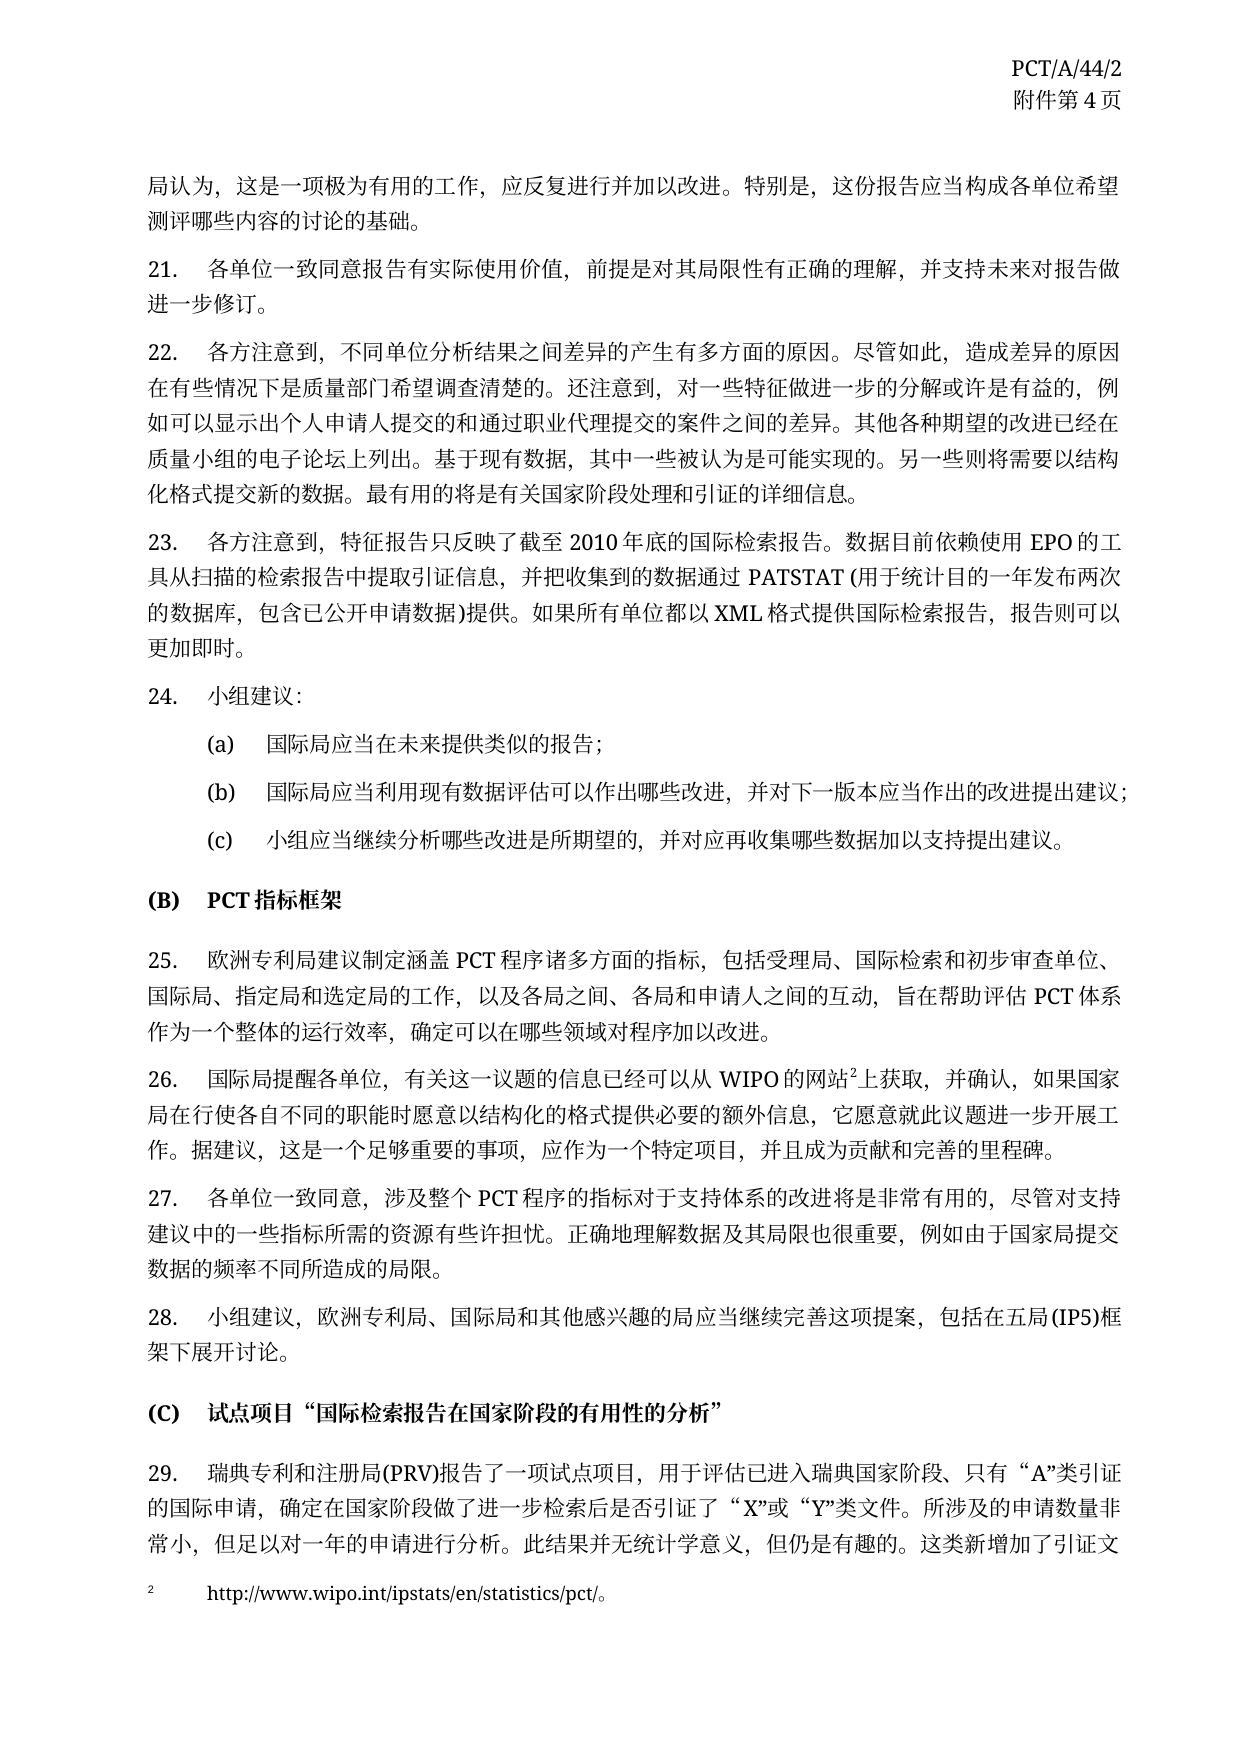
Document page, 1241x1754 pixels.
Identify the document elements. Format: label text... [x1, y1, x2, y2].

list 小组建议，欧洲专利局、国际局和其他感兴趣的局应当继续完善这项提案，包括在五局(IP5)框架下展开讨论。 [148, 1296, 1122, 1367]
list 国际局应当在未来提供类似的报告； [207, 723, 1122, 759]
list 小组建议： [148, 675, 1122, 711]
list 国际局应当利用现有数据评估可以作出哪些改进，并对下一版本应当作出的改进提出建议； [207, 771, 1122, 807]
list 各方注意到，特征报告只反映了截至2010年底的国际检索报告。数据目前依赖使用EPO的工具从扫描的检索报告中提取引证信息，并把收集到的数据通过PATSTAT (用于统计目的一年发布两次的数据库，包含已公开申请数据)提供。如果所有单位都以XML格式提供国际检索报告，报告则可以更加即时。 [148, 521, 1122, 663]
list 各单位一致同意，涉及整个PCT程序的指标对于支持体系的改进将是非常有用的，尽管对支持建议中的一些指标所需的资源有些许担忧。正确地理解数据及其局限也很重要，例如由于国家局提交数据的频率不同所造成的局限。 [148, 1177, 1122, 1284]
list 欧洲专利局建议制定涵盖PCT程序诸多方面的指标，包括受理局、国际检索和初步审查单位、国际局、指定局和选定局的工作，以及各局之间、各局和申请人之间的互动，旨在帮助评估PCT体系作为一个整体的运行效率，确定可以在哪些领域对程序加以改进。 [148, 940, 1122, 1046]
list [148, 1452, 1122, 1559]
list 各方注意到，不同单位分析结果之间差异的产生有多方面的原因。尽管如此，造成差异的原因在有些情况下是质量部门希望调查清楚的。还注意到，对一些特征做进一步的分解或许是有益的，例如可以显示出个人申请人提交的和通过职业代理提交的案件之间的差异。其他各种期望的改进已经在质量小组的电子论坛上列出。基于现有数据，其中一些被认为是可能实现的。另一些则将需要以结构化格式提交新的数据。最有用的将是有关国家阶段处理和引证的详细信息。 [148, 332, 1122, 509]
list 国际局提醒各单位，有关这一议题的信息已经可以从WIPO的网站上获取，并确认，如果国家局在行使各自不同的职能时愿意以结构化的格式提供必要的额外信息，它愿意就此议题进一步开展工作。据建议，这是一个足够重要的事项，应作为一个特定项目，并且成为贡献和完善的里程碑。 [148, 1059, 1122, 1165]
list 各单位一致同意报告有实际使用价值，前提是对其局限性有正确的理解，并支持未来对报告做进一步修订。 [148, 248, 1122, 319]
subtitle (c) 试点项目“国际检索报告在国家阶段的有用性的分析” [148, 1392, 1122, 1427]
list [148, 165, 1122, 236]
list 小组应当继续分析哪些改进是所期望的，并对应再收集哪些数据加以支持提出建议。 [207, 819, 1122, 854]
subtitle (b) PCT指标框架 [148, 879, 1122, 915]
